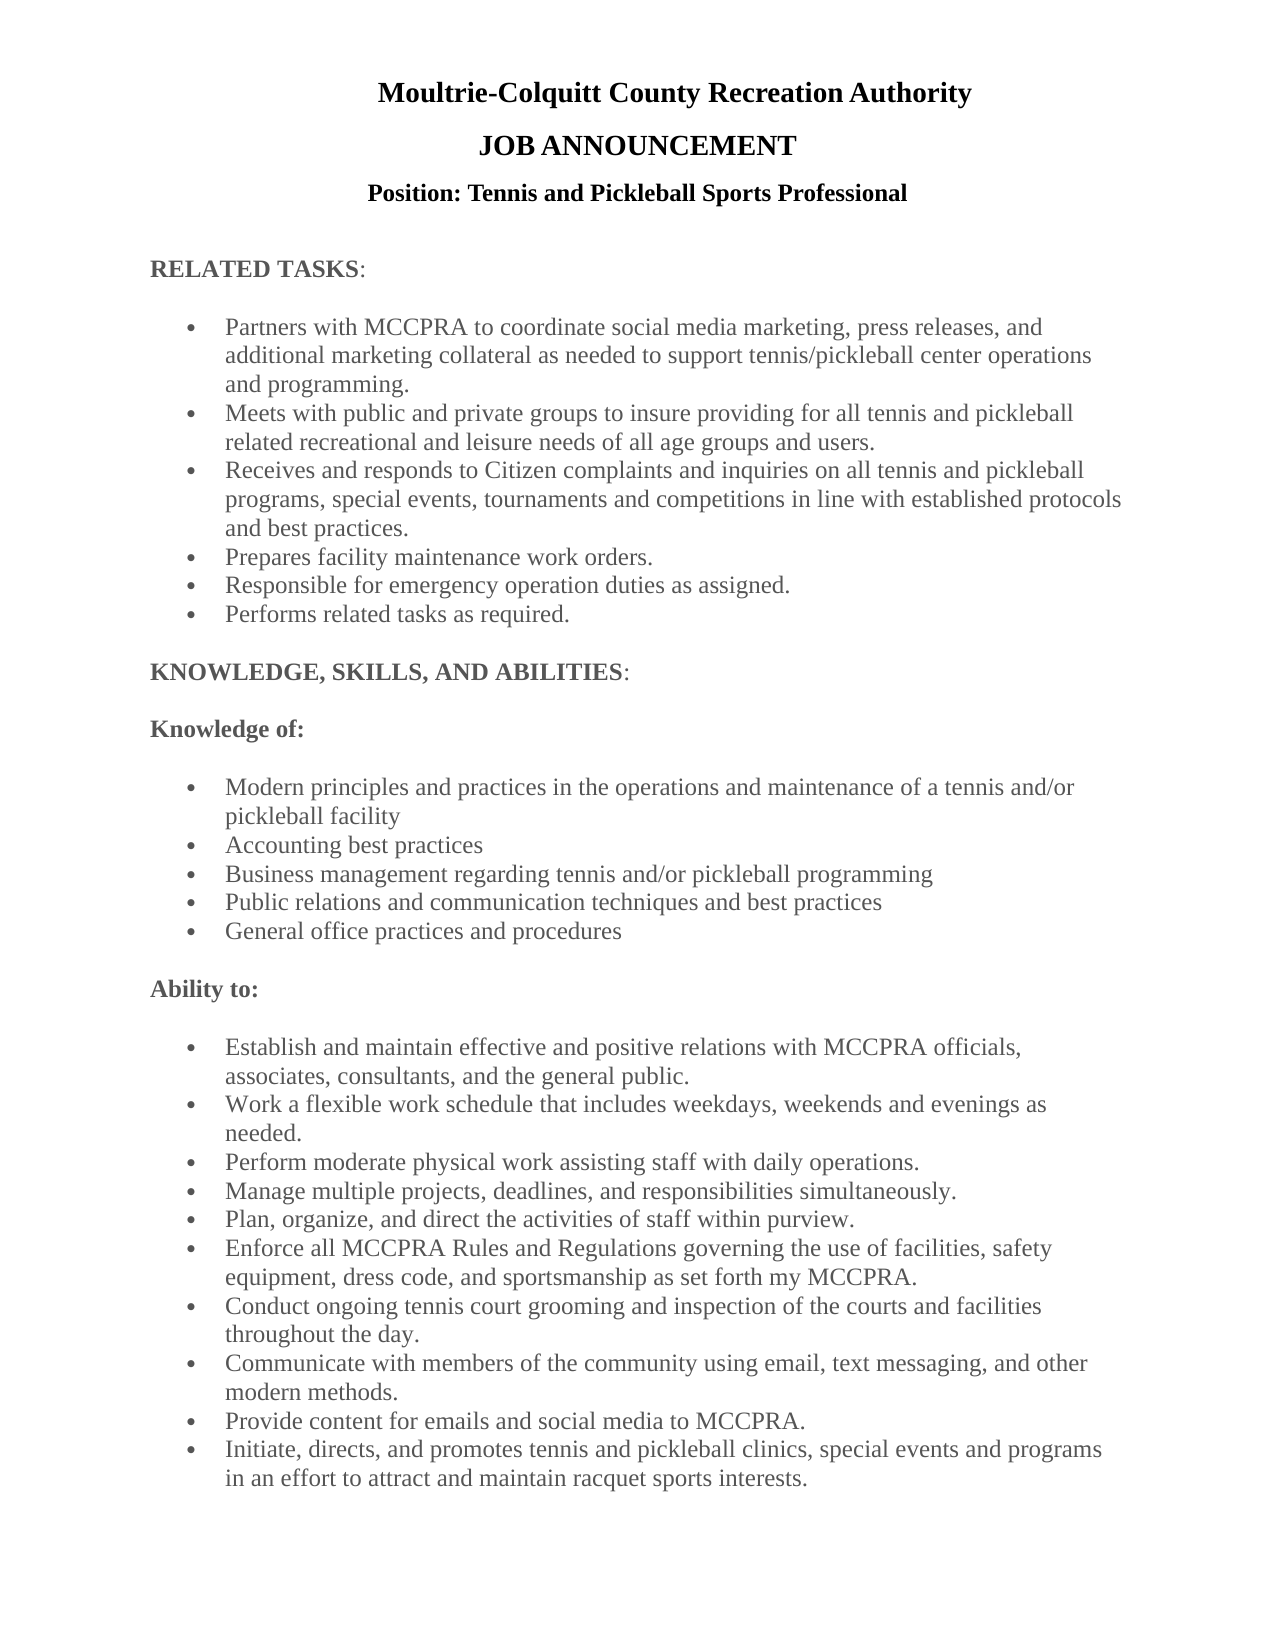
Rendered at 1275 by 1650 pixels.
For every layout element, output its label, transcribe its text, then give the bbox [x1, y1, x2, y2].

text Knowledge of: [150, 714, 1125, 743]
list Modern principles and practices in the operations and maintenance of a tennis and/or pickleball facility [187, 772, 1125, 830]
text Ability to: [150, 974, 1125, 1003]
list Partners with MCCPRA to coordinate social media marketing, press releases, and additional marketing collateral as needed to support tennis/pickleball center operations and programming. [187, 312, 1125, 398]
list Communicate with members of the community using email, text messaging, and other modern methods. [187, 1348, 1125, 1406]
list Initiate, directs, and promotes tennis and pickleball clinics, special events and programs in an effort to attract and maintain racquet sports interests. [187, 1434, 1125, 1492]
list Public relations and communication techniques and best practices [187, 887, 1125, 916]
list General office practices and procedures [187, 916, 1125, 945]
list Conduct ongoing tennis court grooming and inspection of the courts and facilities throughout the day. [187, 1291, 1125, 1348]
list Establish and maintain effective and positive relations with MCCPRA officials, associates, consultants, and the general public. [187, 1032, 1125, 1089]
text RELATED TASKS: [150, 254, 1125, 282]
list Work a flexible work schedule that includes weekdays, weekends and evenings as needed. [187, 1089, 1125, 1147]
list Prepares facility maintenance work orders. [187, 542, 1125, 570]
list Responsible for emergency operation duties as assigned. [187, 570, 1125, 599]
list Accounting best practices [187, 830, 1125, 859]
list Receives and responds to Citizen complaints and inquiries on all tennis and pickleball programs, special events, tournaments and competitions in line with established protocols and best practices. [187, 455, 1125, 542]
list Manage multiple projects, deadlines, and responsibilities simultaneously. [187, 1176, 1125, 1204]
list Perform moderate physical work assisting staff with daily operations. [187, 1147, 1125, 1176]
list Provide content for emails and social media to MCCPRA. [187, 1406, 1125, 1434]
list Plan, organize, and direct the activities of staff within purview. [187, 1204, 1125, 1233]
list Business management regarding tennis and/or pickleball programming [187, 859, 1125, 887]
list Meets with public and private groups to insure providing for all tennis and pickleball related recreational and leisure needs of all age groups and users. [187, 398, 1125, 455]
list Performs related tasks as required. KNOWLEDGE, SKILLS, AND ABILITIES: [150, 599, 1125, 685]
list Enforce all MCCPRA Rules and Regulations governing the use of facilities, safety equipment, dress code, and sportsmanship as set forth my MCCPRA. [187, 1233, 1125, 1291]
